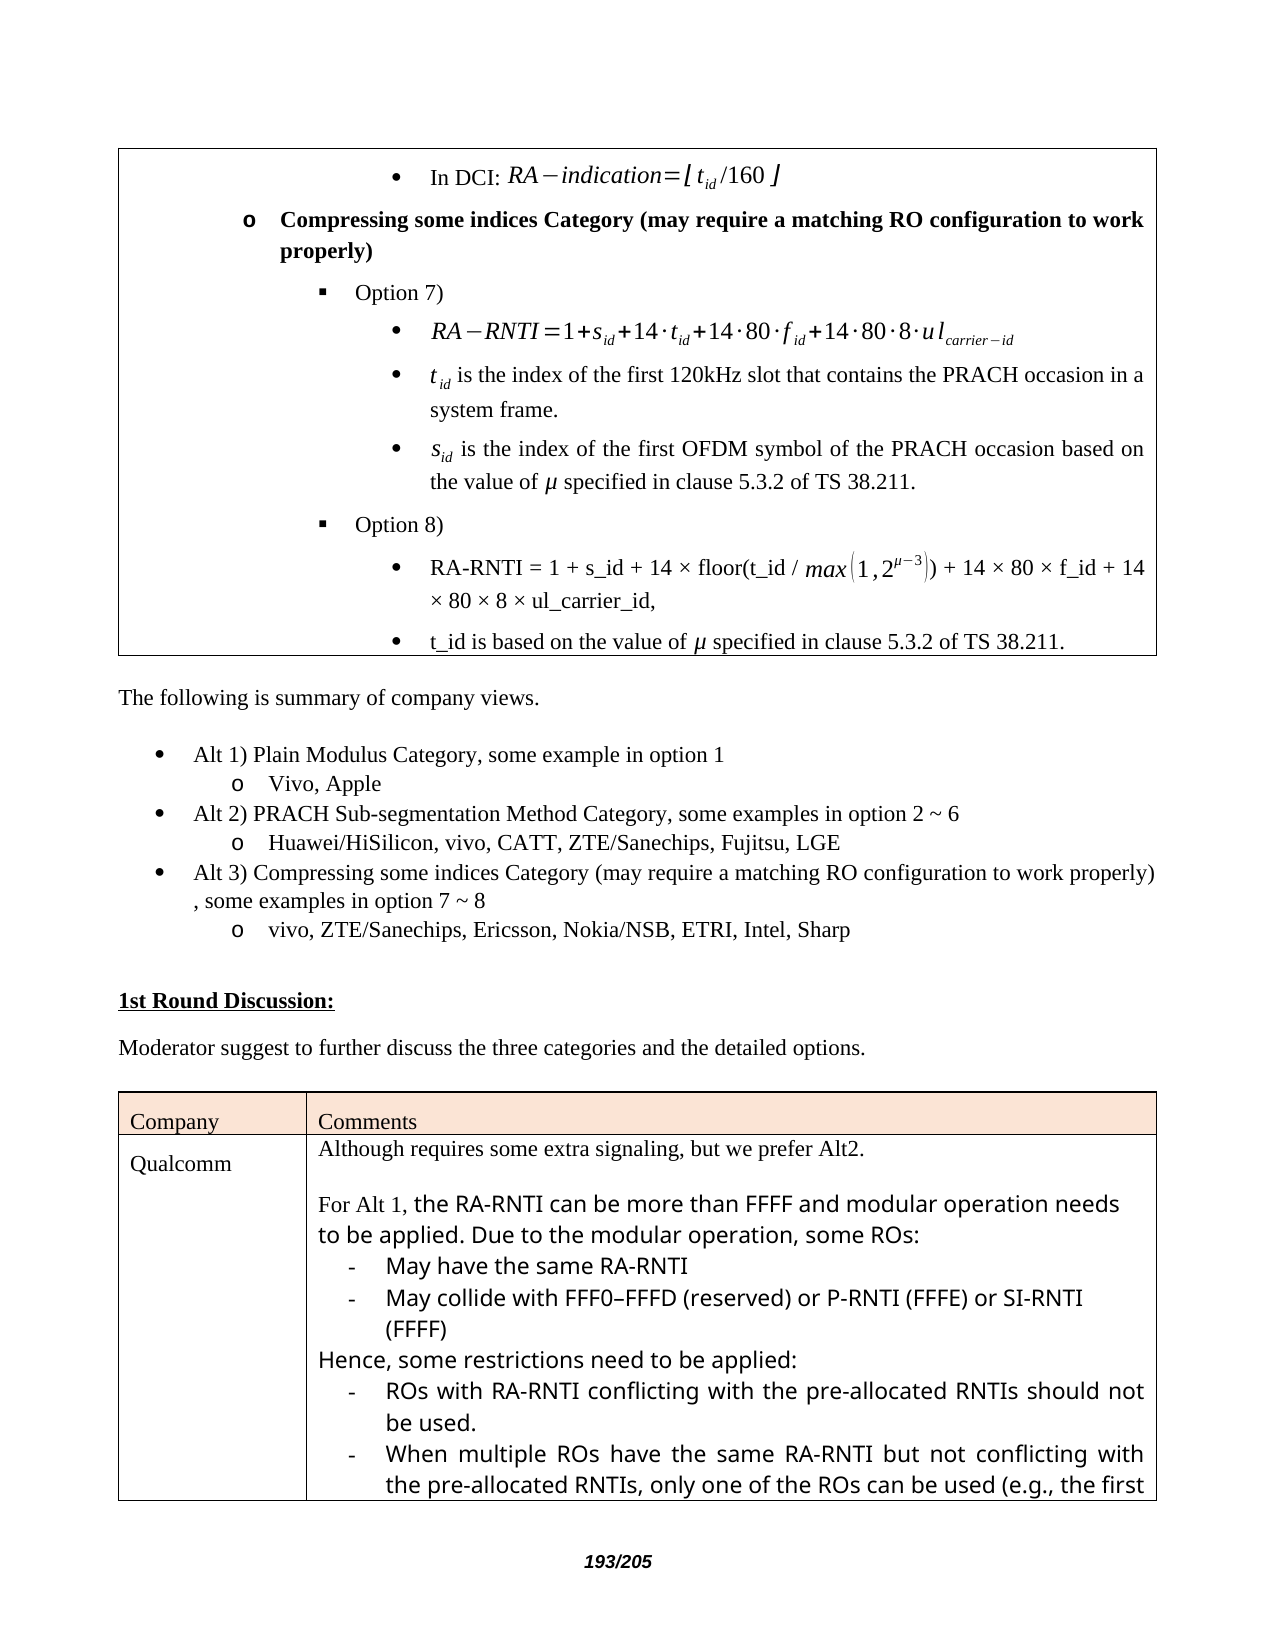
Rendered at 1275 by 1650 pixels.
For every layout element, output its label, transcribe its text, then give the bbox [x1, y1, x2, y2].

list Huawei/HiSilicon, vivo, CATT, ZTE/Sanechips, Fujitsu, LGE [231, 829, 1157, 857]
list Alt 1) Plain Modulus Category, some example in option 1 [156, 741, 1157, 768]
text Moderator suggest to further discuss the three categories and the detailed options. [118, 1034, 1157, 1061]
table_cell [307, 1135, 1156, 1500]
list Vivo, Apple [231, 770, 1157, 798]
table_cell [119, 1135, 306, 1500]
subtitle 1st Round Discussion: [118, 987, 1157, 1014]
list vivo, ZTE/Sanechips, Ericsson, Nokia/NSB, ETRI, Intel, Sharp [231, 916, 1157, 944]
list Alt 2) PRACH Sub-segmentation Method Category, some examples in option 2 ~ 6 [156, 800, 1157, 827]
text The following is summary of company views. [118, 684, 1157, 711]
list Alt 3) Compressing some indices Category (may require a matching RO configuration to work properly) , some examples in option 7 ~ 8 [156, 859, 1157, 914]
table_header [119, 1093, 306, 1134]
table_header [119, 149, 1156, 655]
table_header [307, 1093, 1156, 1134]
